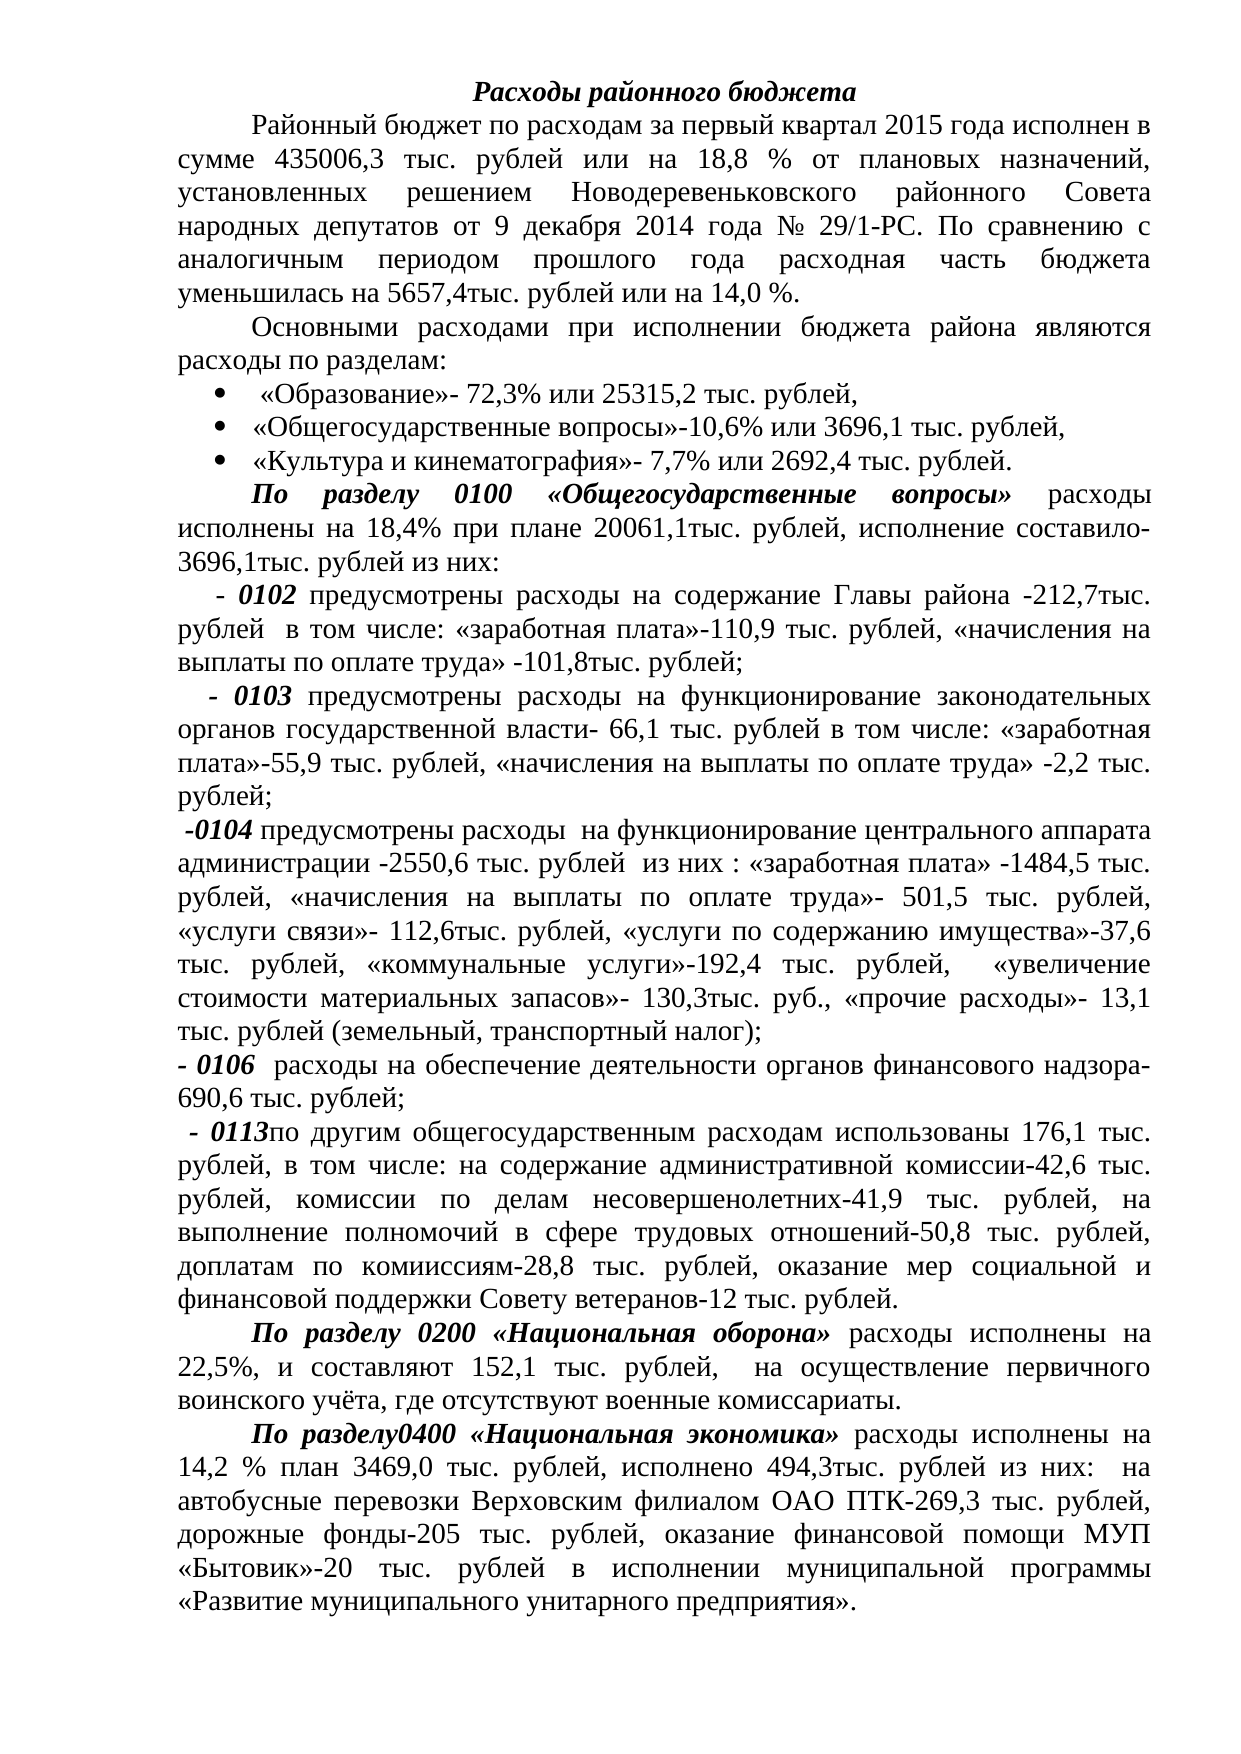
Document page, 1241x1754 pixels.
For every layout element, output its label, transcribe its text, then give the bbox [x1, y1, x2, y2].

text По разделу 0200 «Национальная оборона» расходы исполнены на 22,5%, и составляют 152,1 тыс. рублей, на осуществление первичного воинского учёта, где отсутствуют военные комиссариаты. [177, 1315, 1152, 1416]
text По разделу0400 «Национальная экономика» расходы исполнены на 14,2 % план 3469,0 тыс. рублей, исполнено 494,3тыс. рублей из них: на автобусные перевозки Верховским филиалом ОАО ПТК-269,3 тыс. рублей, дорожные фонды-205 тыс. рублей, оказание финансовой помощи МУП «Бытовик»-20 тыс. рублей в исполнении муниципальной программы «Развитие муниципального унитарного предприятия». [177, 1416, 1152, 1617]
text - 0113по другим общегосударственным расходам использованы 176,1 тыс. рублей, в том числе: на содержание административной комиссии-42,6 тыс. рублей, комиссии по делам несовершенолетних-41,9 тыс. рублей, на выполнение полномочий в сфере трудовых отношений-50,8 тыс. рублей, доплатам по комииссиям-28,8 тыс. рублей, оказание мер социальной и финансовой поддержки Совету ветеранов-12 тыс. рублей. [177, 1114, 1152, 1315]
text Расходы районного бюджета [177, 74, 1152, 107]
list «Образование»- 72,3% или 25315,2 тыс. рублей, [215, 376, 1152, 409]
list «Культура и кинематография»- 7,7% или 2692,4 тыс. рублей. [215, 443, 1152, 477]
list «Общегосударственные вопросы»-10,6% или 3696,1 тыс. рублей, [215, 409, 1152, 443]
text По разделу 0100 «Общегосударственные вопросы» расходы исполнены на 18,4% при плане 20061,1тыс. рублей, исполнение составило-3696,1тыс. рублей из них: [177, 477, 1152, 577]
text Районный бюджет по расходам за первый квартал 2015 года исполнен в сумме 435006,3 тыс. рублей или на 18,8 % от плановых назначений, установленных решением Новодеревеньковского районного Совета народных депутатов от 9 декабря 2014 года № 29/1-РС. По сравнению с аналогичным периодом прошлого года расходная часть бюджета уменьшилась на 5657,4тыс. рублей или на 14,0 %. [177, 107, 1152, 309]
text - 0102 предусмотрены расходы на содержание Главы района -212,7тыс. рублей в том числе: «заработная плата»-110,9 тыс. рублей, «начисления на выплаты по оплате труда» -101,8тыс. рублей; [177, 577, 1152, 678]
text -0104 предусмотрены расходы на функционирование центрального аппарата администрации -2550,6 тыс. рублей из них : «заработная плата» -1484,5 тыс. рублей, «начисления на выплаты по оплате труда»- 501,5 тыс. рублей, «услуги связи»- 112,6тыс. рублей, «услуги по содержанию имущества»-37,6 тыс. рублей, «коммунальные услуги»-192,4 тыс. рублей, «увеличение стоимости материальных запасов»- 130,3тыс. руб., «прочие расходы»- 13,1 тыс. рублей (земельный, транспортный налог); [177, 812, 1152, 1047]
text - 0103 предусмотрены расходы на функционирование законодательных органов государственной власти- 66,1 тыс. рублей в том числе: «заработная плата»-55,9 тыс. рублей, «начисления на выплаты по оплате труда» -2,2 тыс. рублей; [177, 678, 1152, 812]
text Основными расходами при исполнении бюджета района являются расходы по разделам: [177, 309, 1152, 376]
text - 0106 расходы на обеспечение деятельности органов финансового надзора-690,6 тыс. рублей; [177, 1047, 1152, 1114]
